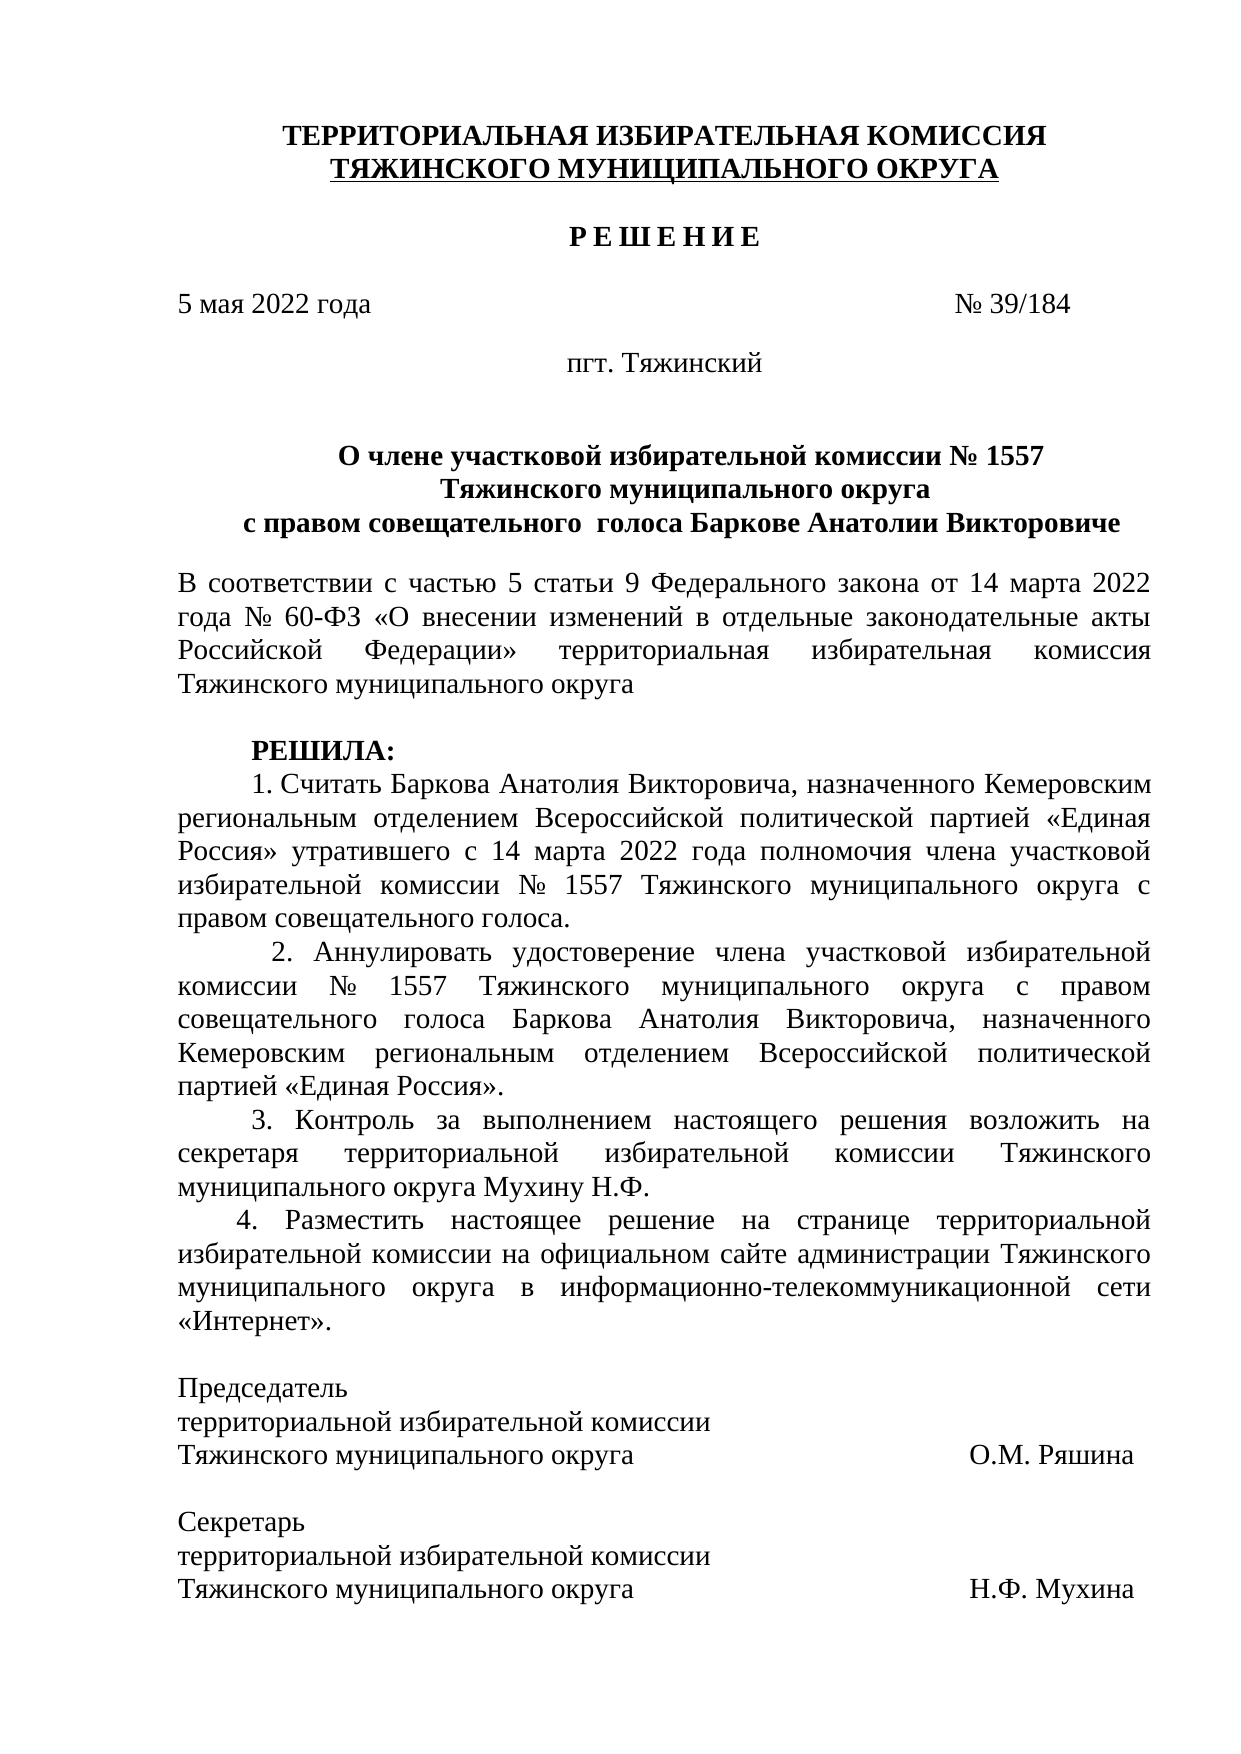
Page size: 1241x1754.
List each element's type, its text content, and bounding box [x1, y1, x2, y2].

text РЕШЕНИЕ [177, 219, 1152, 252]
text 3. Контроль за выполнением настоящего решения возложить на секретаря территориальной избирательной комиссии Тяжинского муниципального округа Мухину Н.Ф. [177, 1102, 1152, 1202]
text 4. Разместить настоящее решение на странице территориальной избирательной комиссии на официальном сайте администрации Тяжинского муниципального округа в информационно-телекоммуникационной сети «Интернет». [177, 1202, 1152, 1337]
table_header О члене участковой избирательной комиссии № 1557 Тяжинского муниципального округа с правом совещательного голоса Баркове Анатолии Викторовиче [166, 438, 1226, 565]
text Председатель [177, 1370, 1152, 1404]
text Тяжинского муниципального округа Н.Ф. Мухина [177, 1571, 1152, 1605]
text ТЯЖИНСКОГО МУНИЦИПАЛЬНОГО ОКРУГА [177, 152, 1152, 185]
text территориальной избирательной комиссии [177, 1538, 1152, 1571]
text территориальной избирательной комиссии [177, 1404, 1152, 1437]
text В соответствии с частью 5 статьи 9 Федерального закона от 14 марта 2022 года № 60-ФЗ «О внесении изменений в отдельные законодательные акты Российской Федерации» территориальная избирательная комиссия Тяжинского муниципального округа [177, 565, 1152, 699]
text 2. Аннулировать удостоверение члена участковой избирательной комиссии № 1557 Тяжинского муниципального округа с правом совещательного голоса Баркова Анатолия Викторовича, назначенного Кемеровским региональным отделением Всероссийской политической партией «Единая Россия». [177, 934, 1152, 1102]
text 1. Считать Баркова Анатолия Викторовича, назначенного Кемеровским региональным отделением Всероссийской политической партией «Единая Россия» утратившего с 14 марта 2022 года полномочия члена участковой избирательной комиссии № 1557 Тяжинского муниципального округа с правом совещательного голоса. [177, 766, 1152, 934]
text ТЕРРИТОРИАЛЬНАЯ ИЗБИРАТЕЛЬНАЯ КОМИССИЯ [177, 118, 1152, 152]
text Секретарь [177, 1504, 1152, 1538]
text Тяжинского муниципального округа О.М. Ряшина [177, 1437, 1152, 1471]
text РЕШИЛА: [177, 733, 1152, 766]
text 5 мая 2022 года № 39/184 [177, 286, 1152, 319]
text пгт. Тяжинский [177, 345, 1152, 379]
